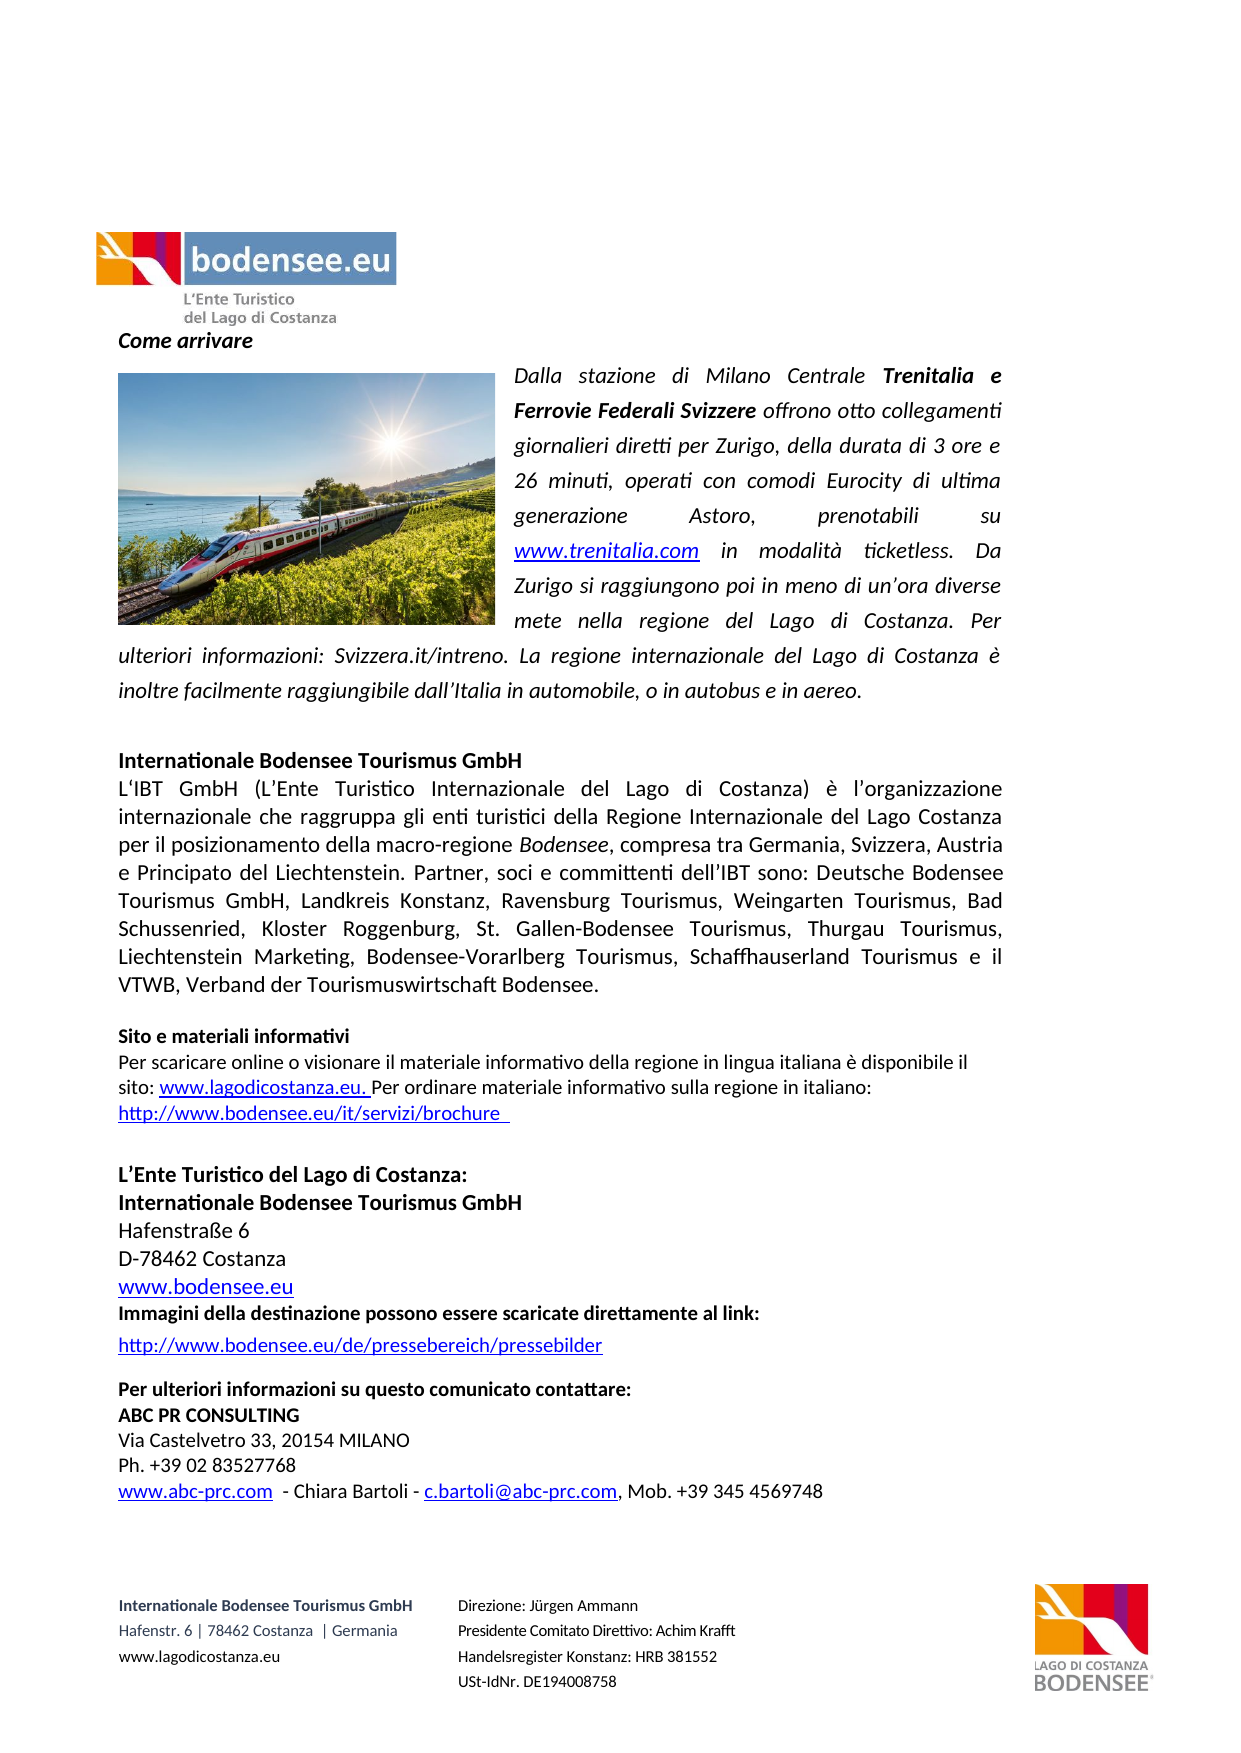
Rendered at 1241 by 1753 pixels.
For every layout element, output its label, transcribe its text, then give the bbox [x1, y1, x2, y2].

text Come arrivare [118, 326, 1004, 354]
text Ph. +39 02 83527768 [118, 1453, 1004, 1478]
text Internationale Bodensee Tourismus GmbH [118, 746, 1004, 774]
picture [1035, 1584, 1154, 1691]
text Sito e materiali informativi [118, 1024, 1004, 1049]
text www.abc-prc.com - Chiara Bartoli - c.bartoli@abc-prc.com, Mob. +39 345 4569748 [118, 1478, 1004, 1503]
text Internationale Bodensee Tourismus GmbH Hafenstraße 6 D-78462 Costanza www.bodensee.eu [118, 1188, 1004, 1300]
picture [96, 232, 397, 326]
text Via Castelvetro 33, 20154 MILANO [118, 1427, 1004, 1453]
text Per ulteriori informazioni su questo comunicato contattare: [118, 1376, 1004, 1402]
text L’Ente Turistico del Lago di Costanza: [118, 1160, 1004, 1188]
text ABC PR CONSULTING [118, 1402, 1004, 1427]
picture [118, 373, 496, 625]
text L‘IBT GmbH (L’Ente Turistico Internazionale del Lago di Costanza) è l’organizzazione internazionale che raggruppa gli enti turistici della Regione Internazionale del Lago Costanza per il posizionamento della macro-regione Bodensee, compresa tra Germania, Svizzera, Austria e Principato del Liechtenstein. Partner, soci e committenti dell’IBT sono: Deutsche Bodensee Tourismus GmbH, Landkreis Konstanz, Ravensburg Tourismus, Weingarten Tourismus, Bad Schussenried, Kloster Roggenburg, St. Gallen-Bodensee Tourismus, Thurgau Tourismus, Liechtenstein Marketing, Bodensee-Vorarlberg Tourismus, Schaffhauserland Tourismus e il VTWB, Verband der Tourismuswirtschaft Bodensee. [118, 774, 1004, 998]
text Per scaricare online o visionare il materiale informativo della regione in lingua italiana è disponibile il sito: www.lagodicostanza.eu. Per ordinare materiale informativo sulla regione in italiano: http://www.bodensee.eu/it/servizi/brochure [118, 1049, 1004, 1125]
text Immagini della destinazione possono essere scaricate direttamente al link: http://www.bodensee.eu/de/pressebereich/pressebilder [118, 1300, 1004, 1358]
